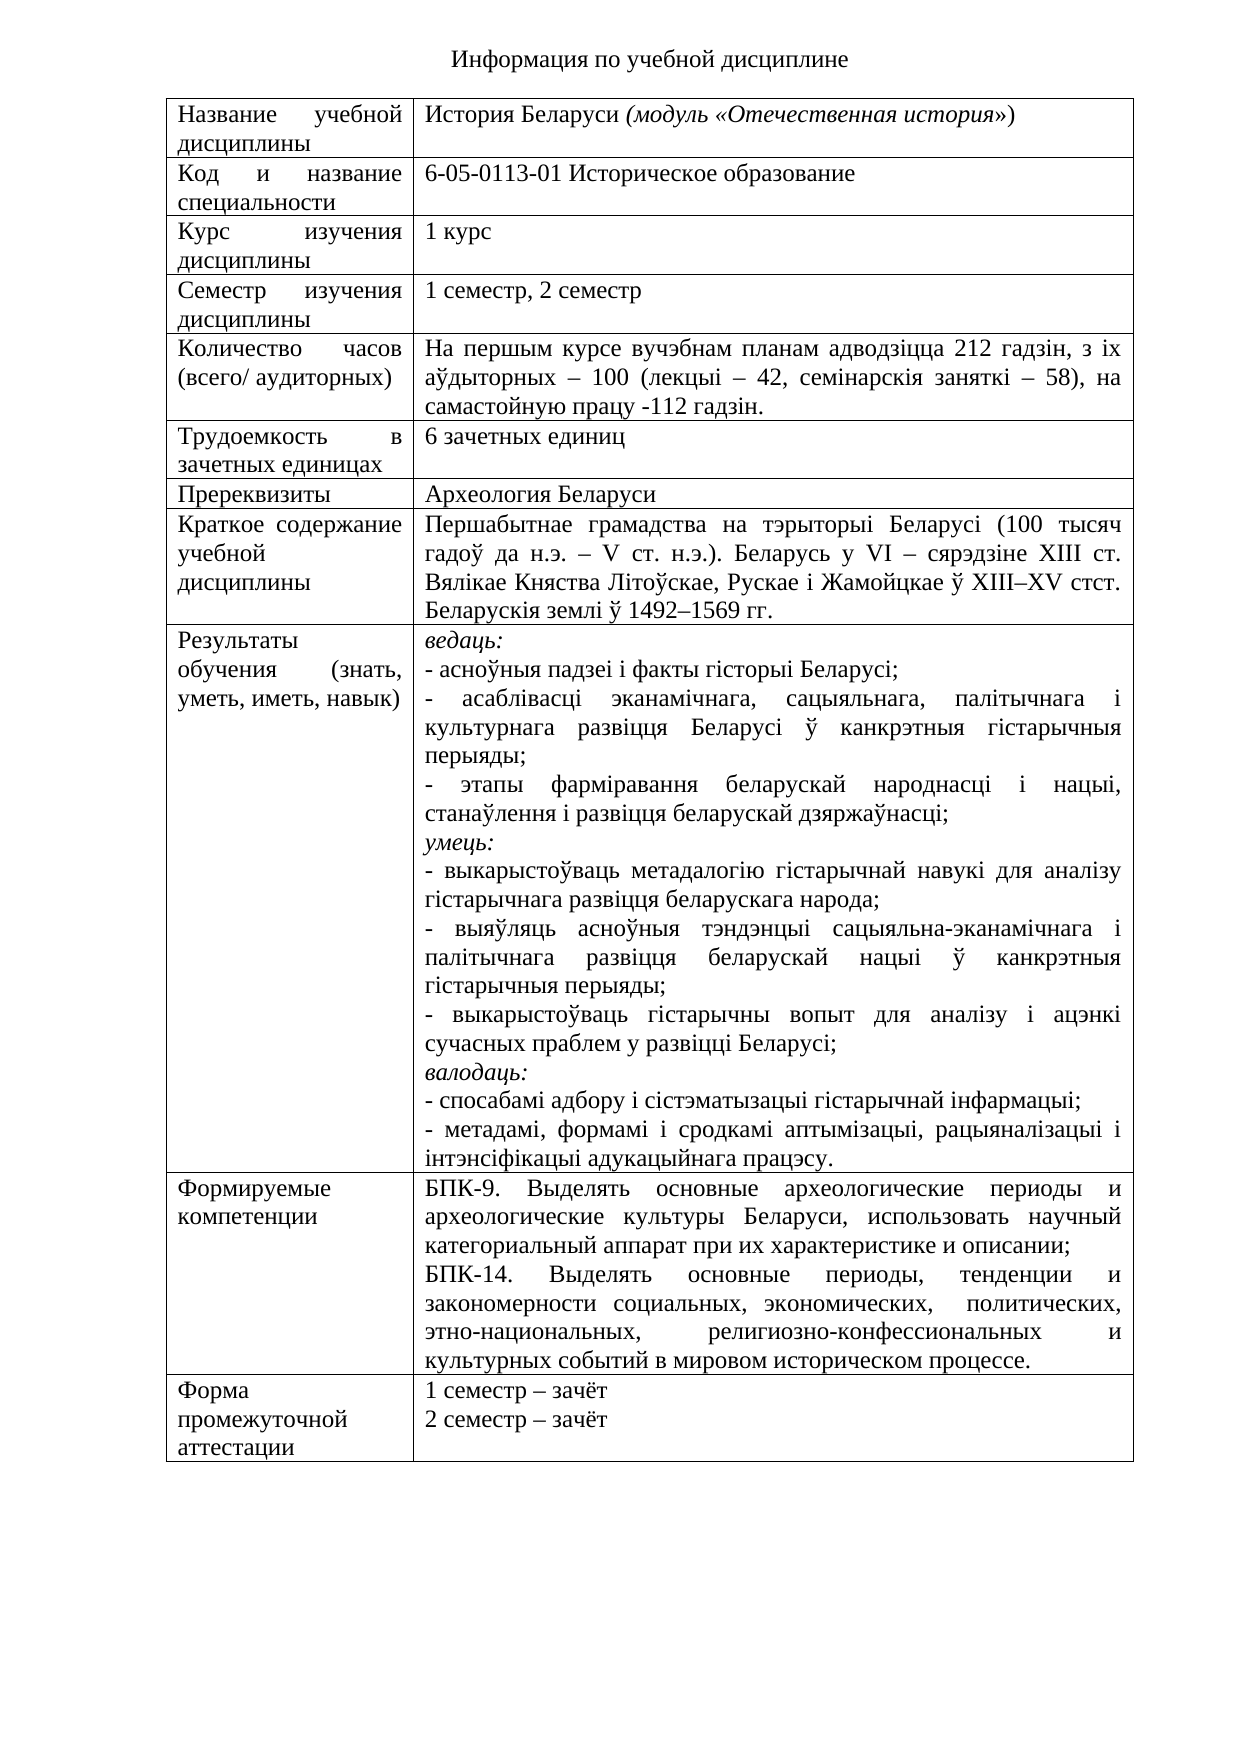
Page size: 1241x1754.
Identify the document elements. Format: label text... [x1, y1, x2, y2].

table_cell На першым курсе вучэбнам планам адводзіцца 212 гадзін, з іх аўдыторных – 100 (лекцыі – 42, семінарскія заняткі – 58), на самастойную працу -112 гадзін. [414, 334, 1133, 420]
table_cell 6 зачетных единиц [414, 421, 1133, 478]
table_cell Результаты обучения (знать, уметь, иметь, навык) [167, 625, 413, 1172]
table_cell Краткое содержание учебной дисциплины [167, 509, 413, 624]
table_cell 1 семестр – зачёт 2 семестр – зачёт [414, 1375, 1133, 1461]
table_cell Археология Беларуси [414, 479, 1133, 508]
table_cell ведаць: - асноўныя падзеі і факты гісторыі Беларусі; - асаблівасці эканамічнага, сацыяльнага, палітычнага і культурнага развіцця Беларусі ў канкрэтныя гістарычныя перыяды; - этапы фарміравання беларускай народнасці і нацыі, станаўлення і развіцця беларускай дзяржаўнасці; умець: - выкарыстоўваць метадалогію гістарычнай навукі для аналізу гістарычнага развіцця беларускага народа; - выяўляць асноўныя тэндэнцыі сацыяльна-эканамічнага і палітычнага развіцця беларускай нацыі ў канкрэтныя гістарычныя перыяды; - выкарыстоўваць гістарычны вопыт для аналізу і ацэнкі сучасных праблем у развіцці Беларусі; валодаць: - спосабамі адбору і сістэматызацыі гістарычнай інфармацыі; - метадамі, формамі і сродкамі аптымізацыі, рацыяналізацыі і інтэнсіфікацыі адукацыйнага працэсу. [414, 625, 1133, 1172]
table_header Название учебной дисциплины [167, 99, 413, 157]
text Информация по учебной дисциплине [177, 44, 1122, 73]
table_cell Код и название специальности [167, 158, 413, 215]
table_cell Трудоемкость в зачетных единицах [167, 421, 413, 478]
table_header История Беларуси (модуль «Отечественная история») [414, 99, 1133, 157]
table_cell Першабытнае грамадства на тэрыторыі Беларусі (100 тысяч гадоў да н.э. – V ст. н.э.). Беларусь у VI – сярэдзіне ХІІІ ст. Вялікае Княства Літоўскае, Рускае і Жамойцкае ў ХIII–XV стст. Беларускія землі ў 1492–1569 гг. [414, 509, 1133, 624]
table_cell Курс изучения дисциплины [167, 216, 413, 274]
table_cell Семестр изучения дисциплины [167, 275, 413, 332]
table_cell 6-05-0113-01 Историческое образование [414, 158, 1133, 215]
table_cell Формируемые компетенции [167, 1173, 413, 1374]
table_cell 1 курс [414, 216, 1133, 274]
table_cell Форма промежуточной аттестации [167, 1375, 413, 1461]
table_cell Пререквизиты [167, 479, 413, 508]
table_cell БПК-9. Выделять основные археологические периоды и археологические культуры Беларуси, использовать научный категориальный аппарат при их характеристике и описании; БПК-14. Выделять основные периоды, тенденции и закономерности социальных, экономических, политических, этно-национальных, религиозно-конфессиональных и культурных событий в мировом историческом процессе. [414, 1173, 1133, 1374]
table_cell 1 семестр, 2 семестр [414, 275, 1133, 332]
table_cell Количество часов (всего/ аудиторных) [167, 334, 413, 420]
